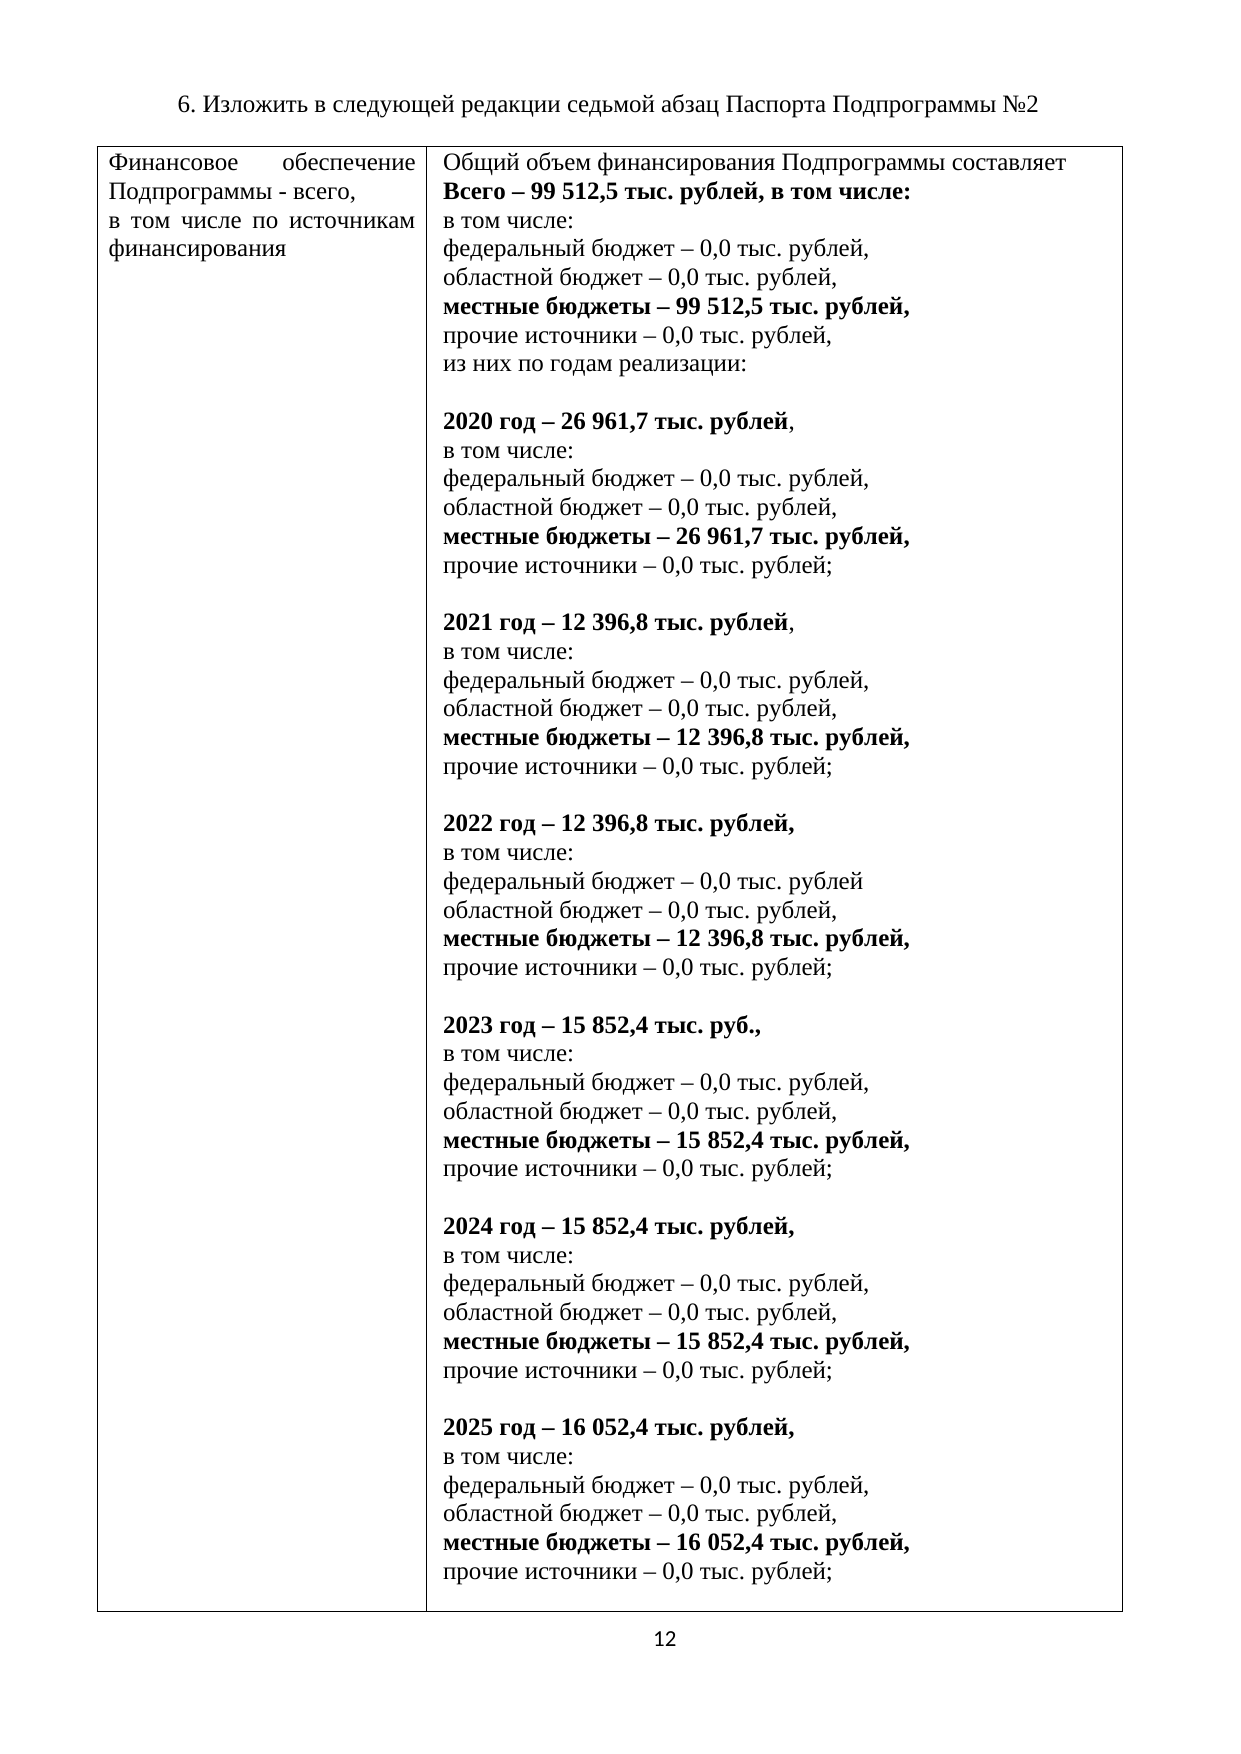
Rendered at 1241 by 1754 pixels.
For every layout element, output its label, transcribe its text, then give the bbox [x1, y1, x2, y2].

table_header Финансовое обеспечение Подпрограммы - всего, в том числе по источникам финансирования [98, 147, 426, 1611]
table_header Общий объем финансирования Подпрограммы составляет Всего – 99 512,5 тыс. рублей, в том числе: в том числе: федеральный бюджет – 0,0 тыс. рублей, областной бюджет – 0,0 тыс. рублей, местные бюджеты – 99 512,5 тыс. рублей, прочие источники – 0,0 тыс. рублей, из них по годам реализации: 2020 год – 26 961,7 тыс. рублей, в том числе: федеральный бюджет – 0,0 тыс. рублей, областной бюджет – 0,0 тыс. рублей, местные бюджеты – 26 961,7 тыс. рублей, прочие источники – 0,0 тыс. рублей; 2021 год – 12 396,8 тыс. рублей, в том числе: федеральный бюджет – 0,0 тыс. рублей, областной бюджет – 0,0 тыс. рублей, местные бюджеты – 12 396,8 тыс. рублей, прочие источники – 0,0 тыс. рублей; 2022 год – 12 396,8 тыс. рублей, в том числе: федеральный бюджет – 0,0 тыс. рублей областной бюджет – 0,0 тыс. рублей, местные бюджеты – 12 396,8 тыс. рублей, прочие источники – 0,0 тыс. рублей; 2023 год – 15 852,4 тыс. руб., в том числе: федеральный бюджет – 0,0 тыс. рублей, областной бюджет – 0,0 тыс. рублей, местные бюджеты – 15 852,4 тыс. рублей, прочие источники – 0,0 тыс. рублей; 2024 год – 15 852,4 тыс. рублей, в том числе: федеральный бюджет – 0,0 тыс. рублей, областной бюджет – 0,0 тыс. рублей, местные бюджеты – 15 852,4 тыс. рублей, прочие источники – 0,0 тыс. рублей; 2025 год – 16 052,4 тыс. рублей, в том числе: федеральный бюджет – 0,0 тыс. рублей, областной бюджет – 0,0 тыс. рублей, местные бюджеты – 16 052,4 тыс. рублей, прочие источники – 0,0 тыс. рублей; [427, 147, 1122, 1611]
text 6. Изложить в следующей редакции седьмой абзац Паспорта Подпрограммы №2 [177, 89, 1152, 117]
